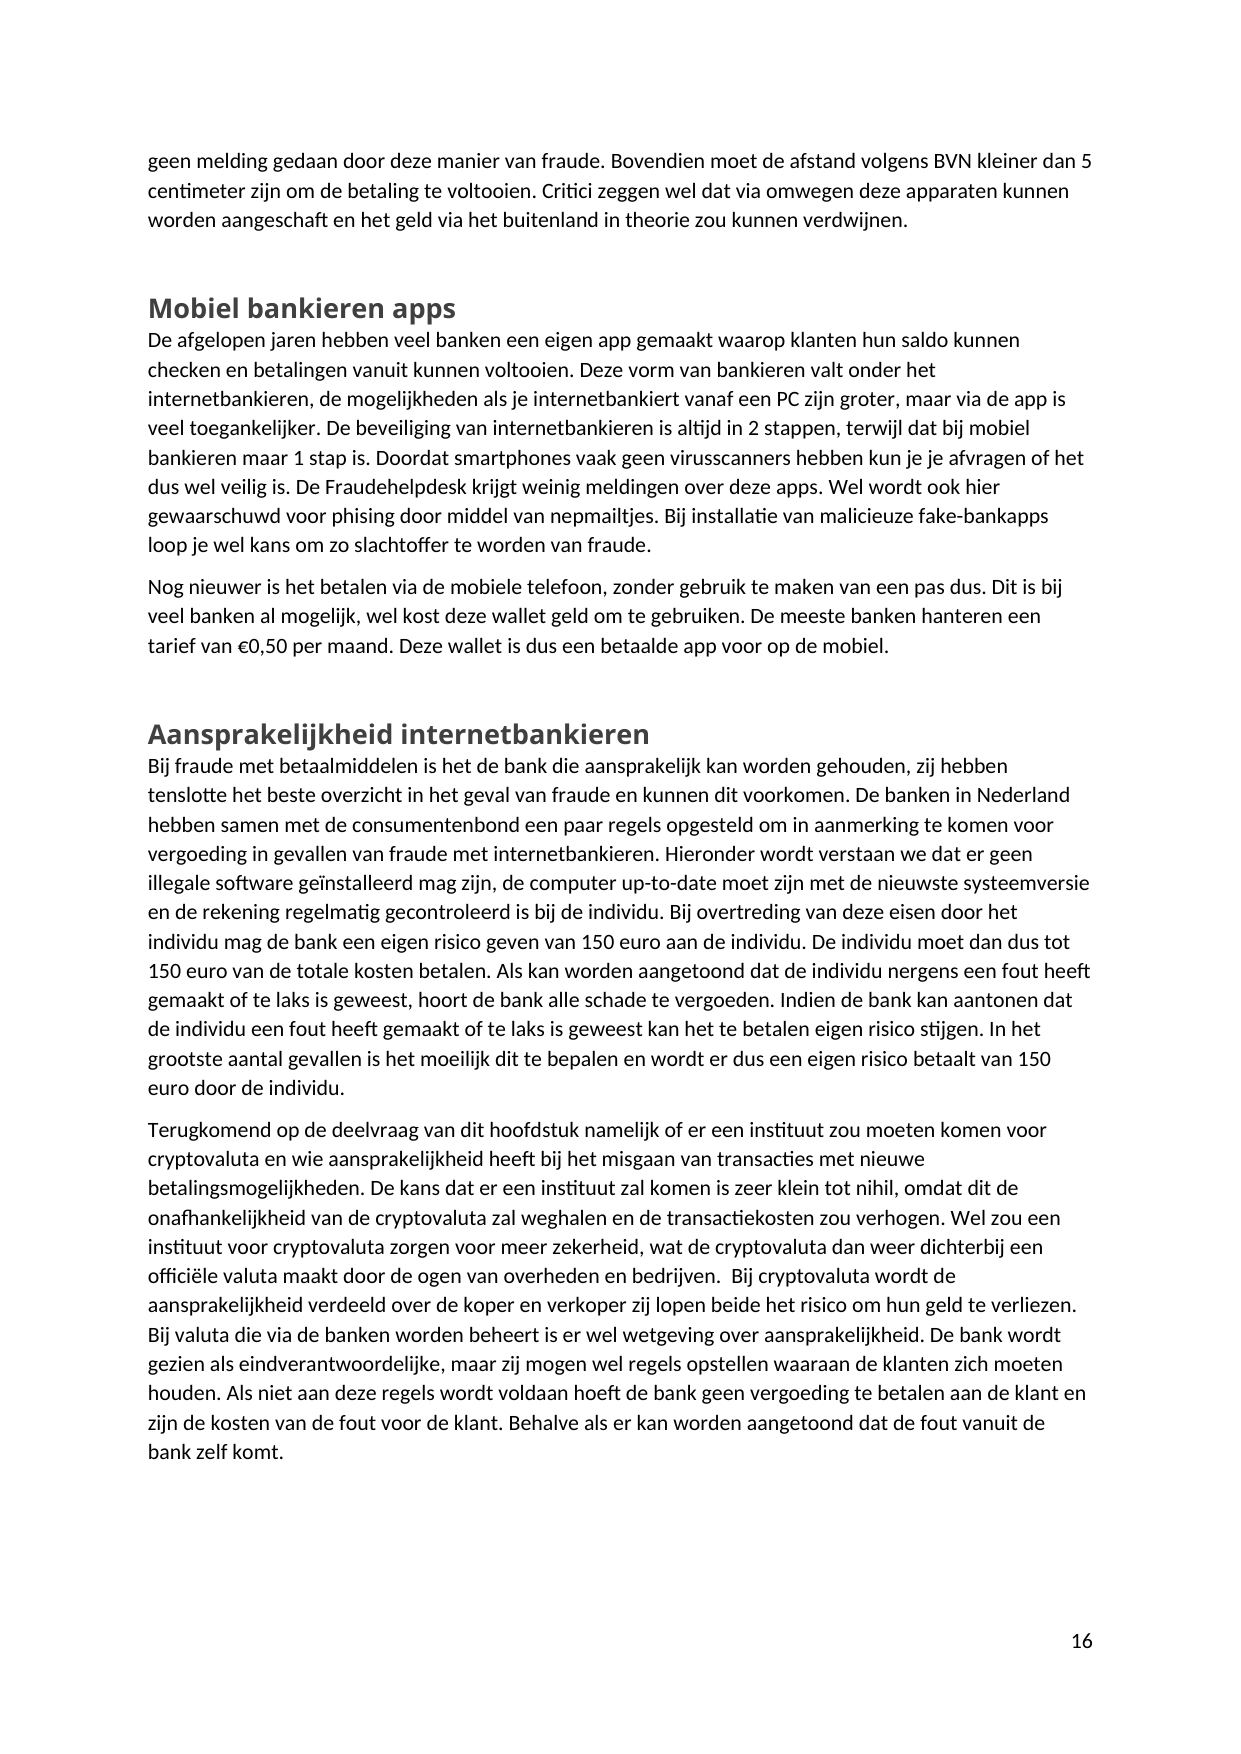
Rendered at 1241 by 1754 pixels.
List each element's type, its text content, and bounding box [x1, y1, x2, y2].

text Nog nieuwer is het betalen via de mobiele telefoon, zonder gebruik te maken van een pas dus. Dit is bij veel banken al mogelijk, wel kost deze wallet geld om te gebruiken. De meeste banken hanteren een tarief van €0,50 per maand. Deze wallet is dus een betaalde app voor op de mobiel. [148, 573, 1093, 658]
text De afgelopen jaren hebben veel banken een eigen app gemaakt waarop klanten hun saldo kunnen checken en betalingen vanuit kunnen voltooien. Deze vorm van bankieren valt onder het internetbankieren, de mogelijkheden als je internetbankiert vanaf een PC zijn groter, maar via de app is veel toegankelijker. De beveiliging van internetbankieren is altijd in 2 stappen, terwijl dat bij mobiel bankieren maar 1 stap is. Doordat smartphones vaak geen virusscanners hebben kun je je afvragen of het dus wel veilig is. De Fraudehelpdesk krijgt weinig meldingen over deze apps. Wel wordt ook hier gewaarschuwd voor phising door middel van nepmailtjes. Bij installatie van malicieuze fake-bankapps loop je wel kans om zo slachtoffer te worden van fraude. [148, 327, 1093, 558]
subtitle Aansprakelijkheid internetbankieren [148, 715, 1093, 752]
subtitle Mobiel bankieren apps [148, 290, 1093, 327]
text Terugkomend op de deelvraag van dit hoofdstuk namelijk of er een instituut zou moeten komen voor cryptovaluta en wie aansprakelijkheid heeft bij het misgaan van transacties met nieuwe betalingsmogelijkheden. De kans dat er een instituut zal komen is zeer klein tot nihil, omdat dit de onafhankelijkheid van de cryptovaluta zal weghalen en de transactiekosten zou verhogen. Wel zou een instituut voor cryptovaluta zorgen voor meer zekerheid, wat de cryptovaluta dan weer dichterbij een officiële valuta maakt door de ogen van overheden en bedrijven. Bij cryptovaluta wordt de aansprakelijkheid verdeeld over de koper en verkoper zij lopen beide het risico om hun geld te verliezen. Bij valuta die via de banken worden beheert is er wel wetgeving over aansprakelijkheid. De bank wordt gezien als eindverantwoordelijke, maar zij mogen wel regels opstellen waaraan de klanten zich moeten houden. Als niet aan deze regels wordt voldaan hoeft de bank geen vergoeding te betalen aan de klant en zijn de kosten van de fout voor de klant. Behalve als er kan worden aangetoond dat de fout vanuit de bank zelf komt. [148, 1116, 1093, 1464]
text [148, 148, 1093, 233]
text Bij fraude met betaalmiddelen is het de bank die aansprakelijk kan worden gehouden, zij hebben tenslotte het beste overzicht in het geval van fraude en kunnen dit voorkomen. De banken in Nederland hebben samen met de consumentenbond een paar regels opgesteld om in aanmerking te komen voor vergoeding in gevallen van fraude met internetbankieren. Hieronder wordt verstaan we dat er geen illegale software geïnstalleerd mag zijn, de computer up-to-date moet zijn met de nieuwste systeemversie en de rekening regelmatig gecontroleerd is bij de individu. Bij overtreding van deze eisen door het individu mag de bank een eigen risico geven van 150 euro aan de individu. De individu moet dan dus tot 150 euro van de totale kosten betalen. Als kan worden aangetoond dat de individu nergens een fout heeft gemaakt of te laks is geweest, hoort de bank alle schade te vergoeden. Indien de bank kan aantonen dat de individu een fout heeft gemaakt of te laks is geweest kan het te betalen eigen risico stijgen. In het grootste aantal gevallen is het moeilijk dit te bepalen en wordt er dus een eigen risico betaalt van 150 euro door de individu. [148, 752, 1093, 1101]
